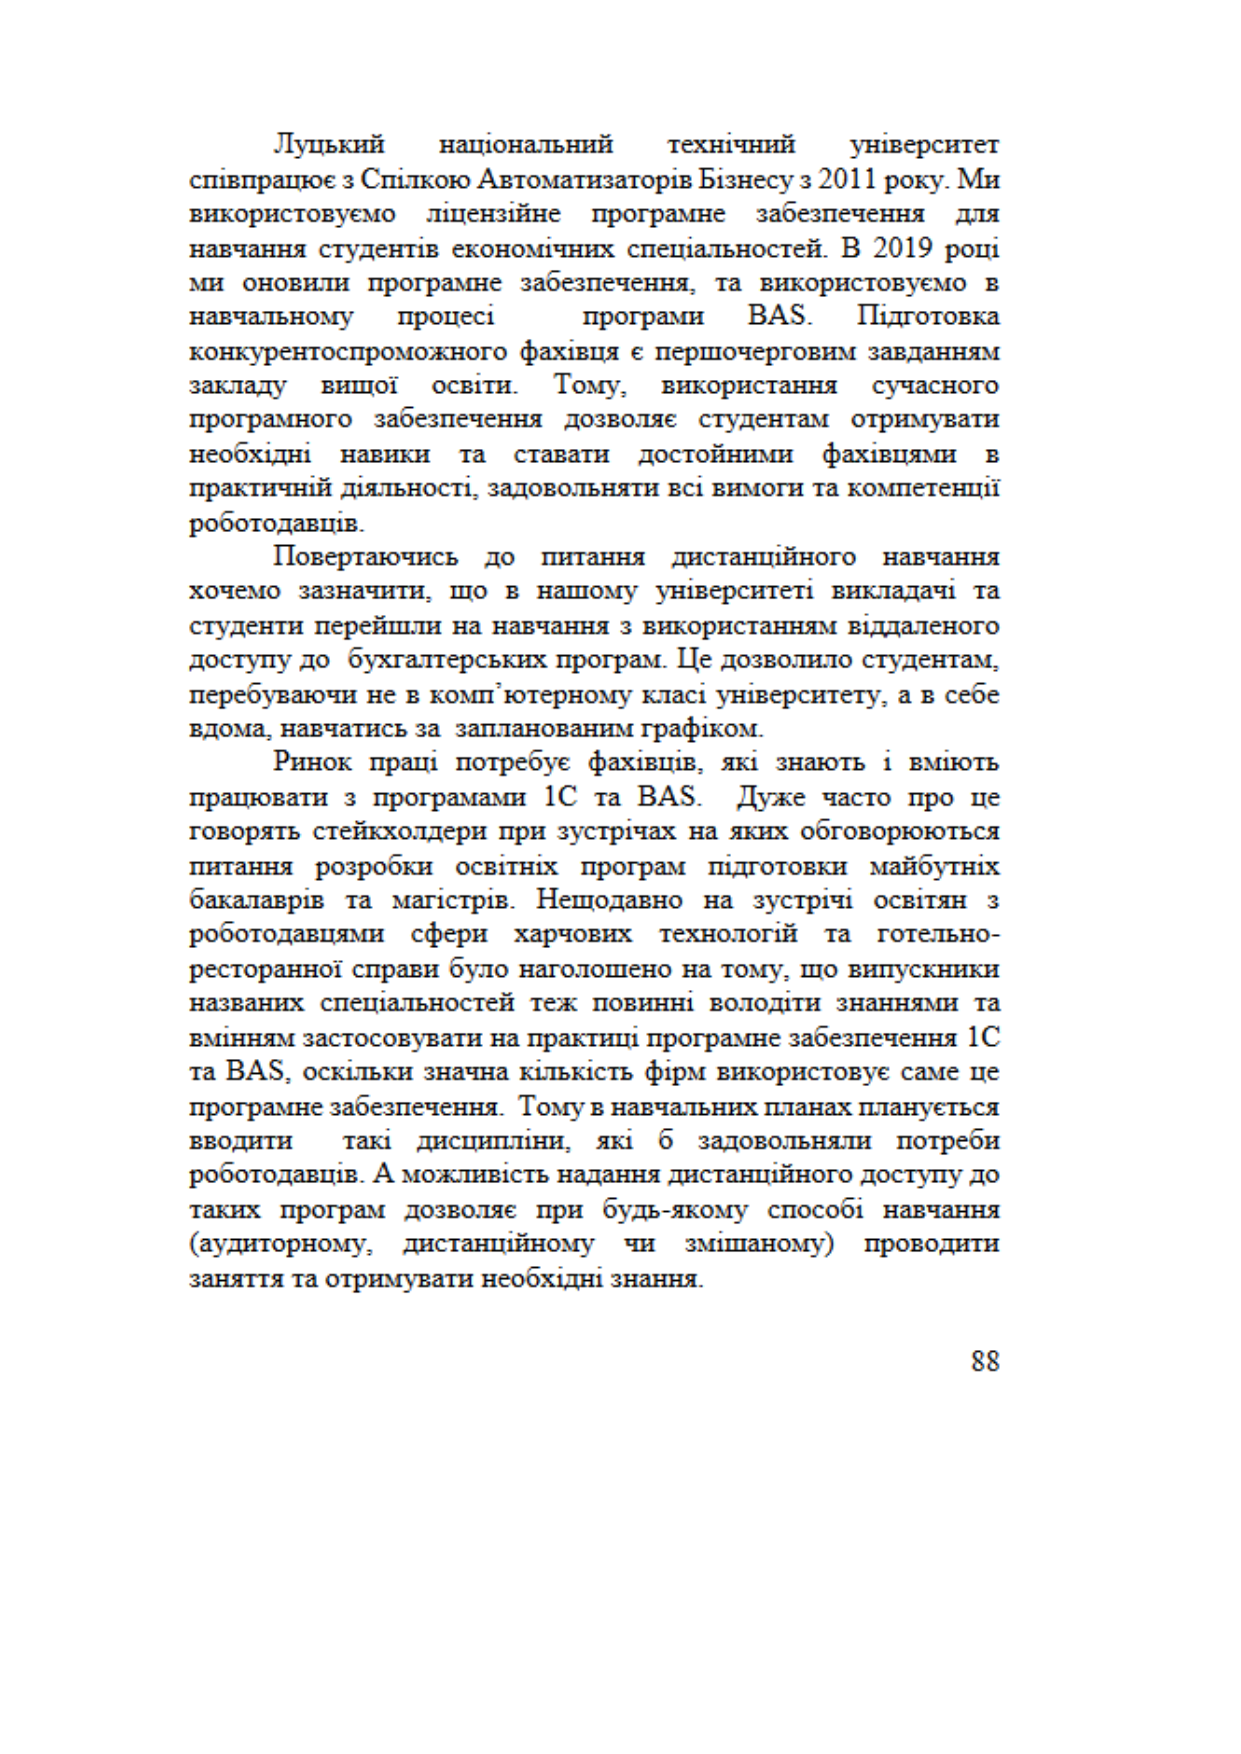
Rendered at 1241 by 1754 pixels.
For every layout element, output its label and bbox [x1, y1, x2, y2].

picture [147, 88, 1078, 1405]
